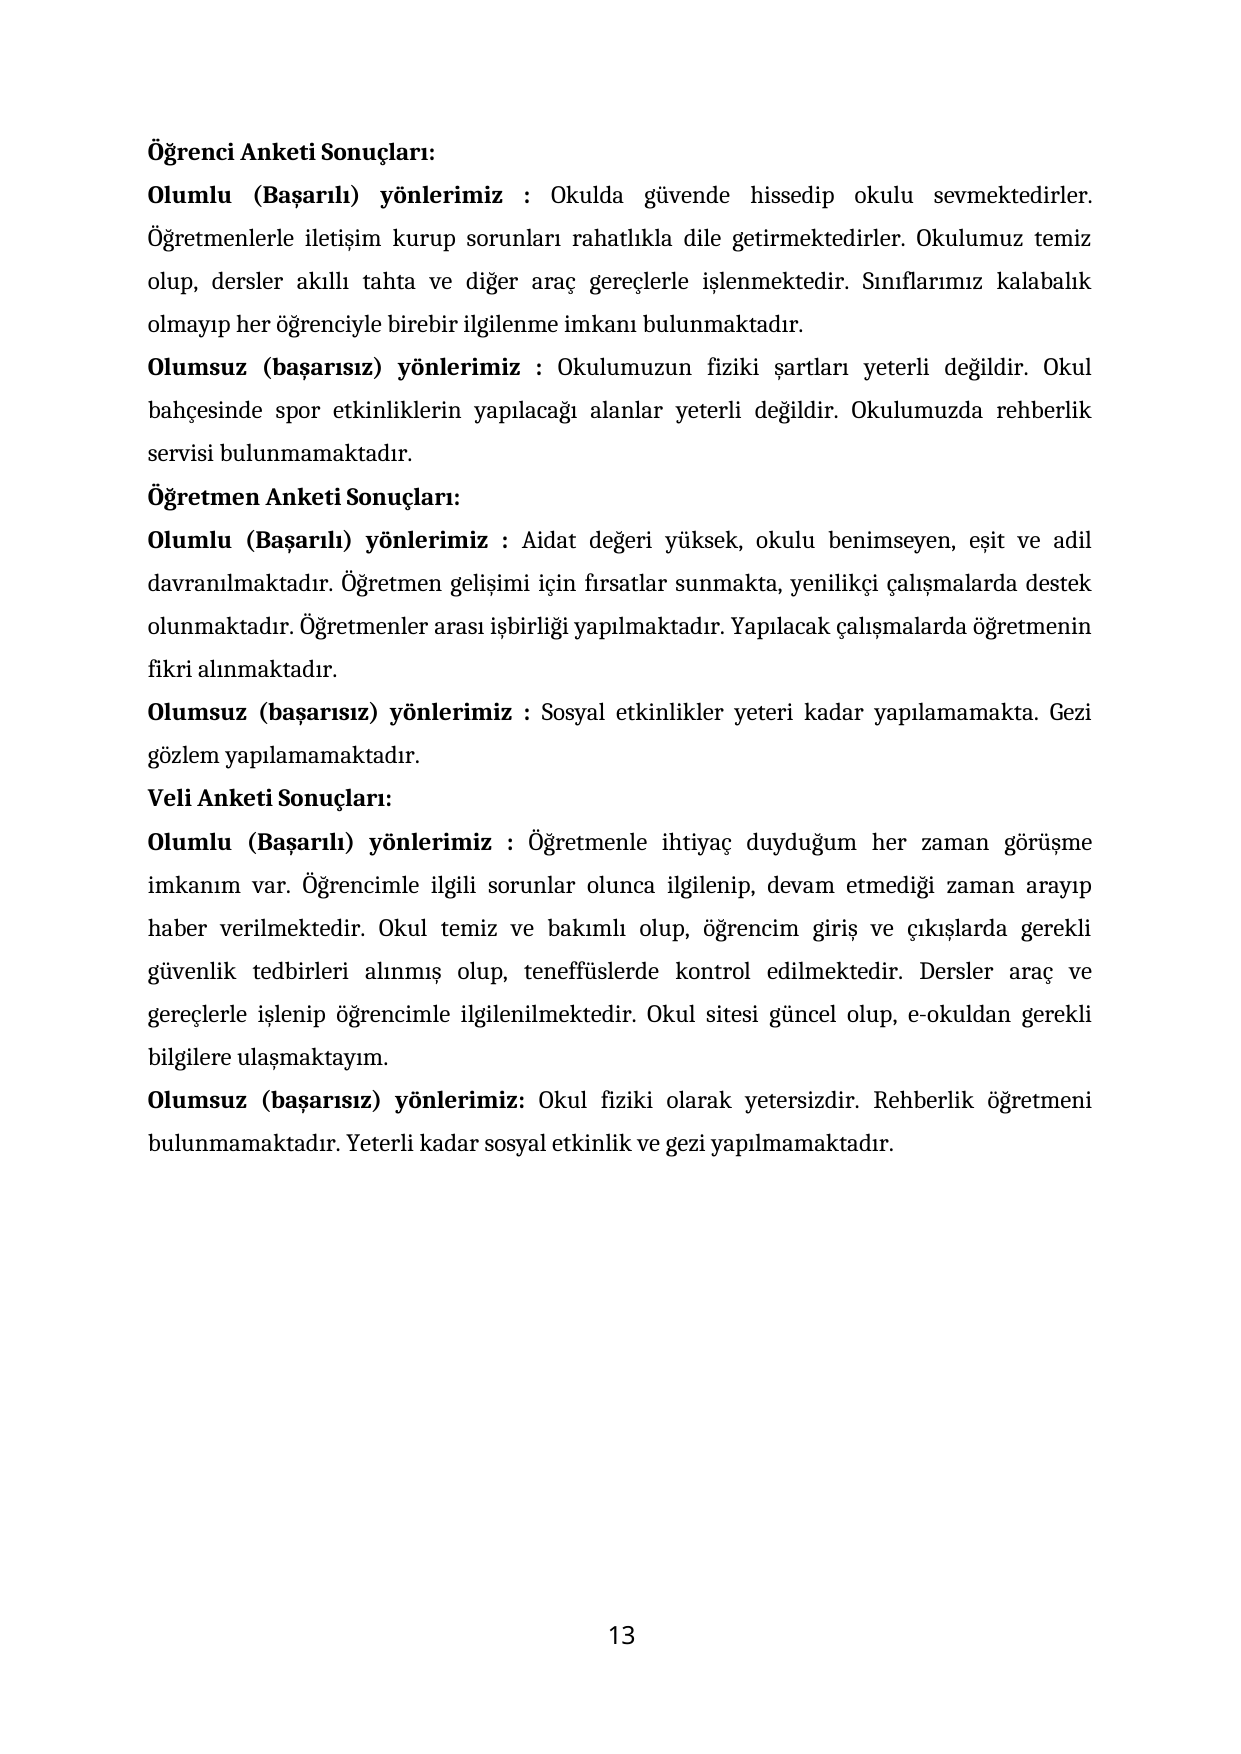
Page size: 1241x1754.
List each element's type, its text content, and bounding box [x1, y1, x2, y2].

text Olumsuz (başarısız) yönlerimiz : Okulumuzun fiziki şartları yeterli değildir. Okul bahçesinde spor etkinliklerin yapılacağı alanlar yeterli değildir. Okulumuzda rehberlik servisi bulunmamaktadır. [148, 353, 1093, 468]
text Öğrenci Anketi Sonuçları: [148, 137, 1093, 166]
text Olumsuz (başarısız) yönlerimiz: Okul fiziki olarak yetersizdir. Rehberlik öğretmeni bulunmamaktadır. Yeterli kadar sosyal etkinlik ve gezi yapılmamaktadır. [148, 1086, 1093, 1158]
text Olumsuz (başarısız) yönlerimiz : Sosyal etkinlikler yeteri kadar yapılamamakta. Gezi gözlem yapılamamaktadır. [148, 698, 1093, 770]
text Veli Anketi Sonuçları: [148, 784, 1093, 813]
text Olumlu (Başarılı) yönlerimiz : Okulda güvende hissedip okulu sevmektedirler. Öğretmenlerle iletişim kurup sorunları rahatlıkla dile getirmektedirler. Okulumuz temiz olup, dersler akıllı tahta ve diğer araç gereçlerle işlenmektedir. Sınıflarımız kalabalık olmayıp her öğrenciyle birebir ilgilenme imkanı bulunmaktadır. [148, 181, 1093, 339]
text Olumlu (Başarılı) yönlerimiz : Öğretmenle ihtiyaç duyduğum her zaman görüşme imkanım var. Öğrencimle ilgili sorunlar olunca ilgilenip, devam etmediği zaman arayıp haber verilmektedir. Okul temiz ve bakımlı olup, öğrencim giriş ve çıkışlarda gerekli güvenlik tedbirleri alınmış olup, teneffüslerde kontrol edilmektedir. Dersler araç ve gereçlerle işlenip öğrencimle ilgilenilmektedir. Okul sitesi güncel olup, e-okuldan gerekli bilgilere ulaşmaktayım. [148, 827, 1093, 1072]
text Öğretmen Anketi Sonuçları: [148, 482, 1093, 511]
text Olumlu (Başarılı) yönlerimiz : Aidat değeri yüksek, okulu benimseyen, eşit ve adil davranılmaktadır. Öğretmen gelişimi için fırsatlar sunmakta, yenilikçi çalışmalarda destek olunmaktadır. Öğretmenler arası işbirliği yapılmaktadır. Yapılacak çalışmalarda öğretmenin fikri alınmaktadır. [148, 526, 1093, 684]
